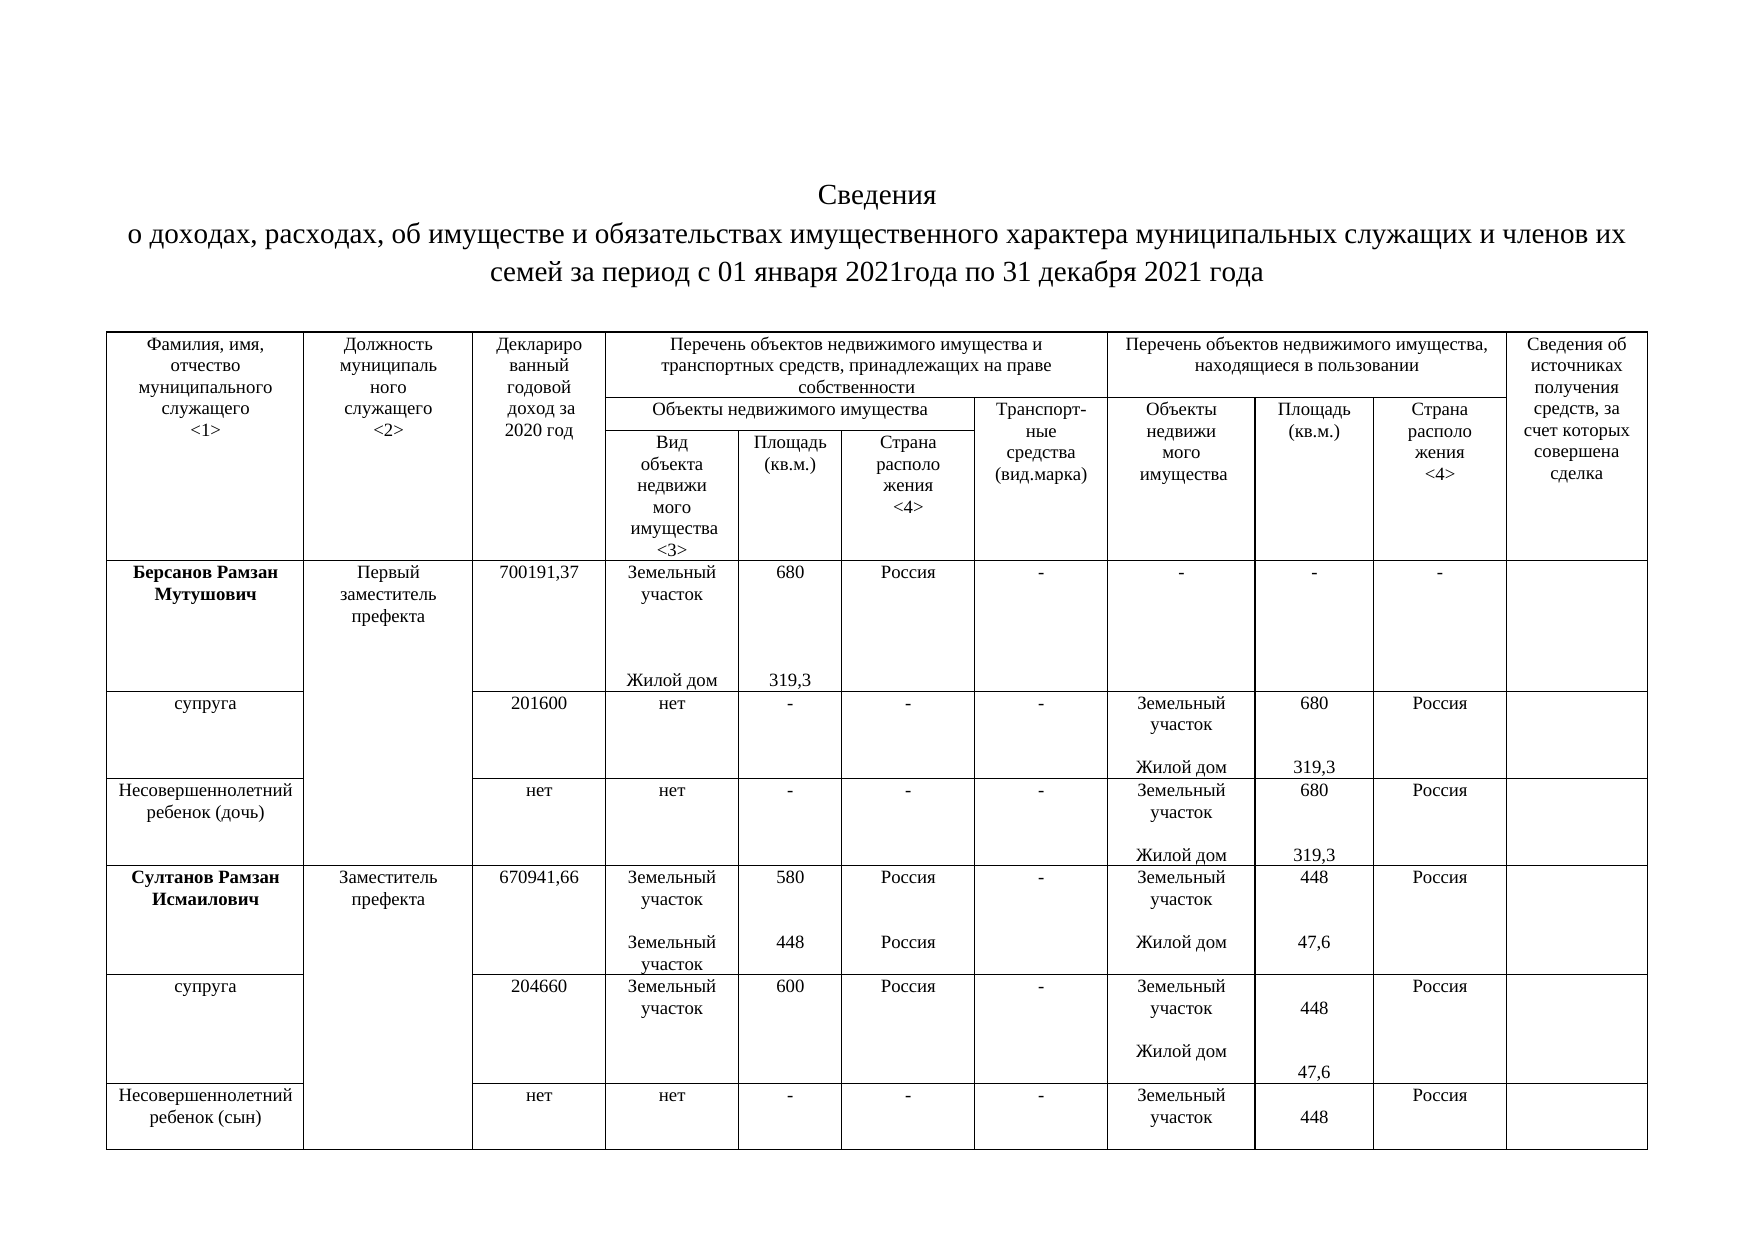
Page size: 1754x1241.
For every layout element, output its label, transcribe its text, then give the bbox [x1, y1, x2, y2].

table_cell 448 47,6 [1256, 866, 1373, 974]
table_cell - [739, 1084, 841, 1149]
table_cell 600 [739, 975, 841, 1083]
table_cell [1507, 866, 1647, 974]
table_cell Земельный участок Жилой дом [606, 561, 738, 691]
table_cell [1507, 561, 1647, 691]
table_cell Земельный участок Жилой дом [1108, 866, 1254, 974]
table_cell - [739, 692, 841, 778]
table_cell нет [606, 779, 738, 865]
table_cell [107, 1084, 303, 1149]
table_cell [1507, 1084, 1647, 1149]
table_cell Вид объекта недвижи мого имущества <3> [606, 431, 738, 560]
table_header Должность муниципаль ного служащего <2> [304, 333, 472, 560]
table_header Перечень объектов недвижимого имущества, находящиеся в пользовании [1108, 333, 1506, 397]
table_cell Россия [1374, 1084, 1506, 1149]
table_cell - [1108, 561, 1254, 691]
table_cell [1507, 692, 1647, 778]
table_cell - [842, 692, 974, 778]
table_cell нет [606, 692, 738, 778]
table_cell 204660 [473, 975, 605, 1083]
table_cell Транспорт- ные средства (вид.марка) [975, 398, 1107, 560]
table_header Фамилия, имя, отчество муниципального служащего <1> [107, 333, 303, 560]
table_cell - [842, 1084, 974, 1149]
table_cell Берсанов Рамзан Мутушович [107, 561, 303, 691]
table_cell - [975, 975, 1107, 1083]
table_cell Площадь (кв.м.) [739, 431, 841, 560]
table_cell 670941,66 [473, 866, 605, 974]
table_cell - [842, 779, 974, 865]
table_cell Султанов Рамзан Исмаилович [107, 866, 303, 974]
table_cell 201600 [473, 692, 605, 778]
table_cell Первый заместитель префекта [304, 561, 472, 865]
table_cell Земельный участок Земельный участок [606, 866, 738, 974]
table_cell супруга [107, 692, 303, 778]
table_cell Земельный участок [606, 975, 738, 1083]
table_cell Несовершеннолетний ребенок (дочь) [107, 779, 303, 865]
table_cell нет [606, 1084, 738, 1149]
table_cell - [975, 561, 1107, 691]
table_cell Россия [842, 561, 974, 691]
table_cell Россия Россия [842, 866, 974, 974]
table_cell Россия [1374, 975, 1506, 1083]
table_cell Россия [842, 975, 974, 1083]
table_cell Страна располо жения <4> [1374, 398, 1506, 560]
table_cell - [975, 866, 1107, 974]
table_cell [1108, 1084, 1254, 1149]
table_header Перечень объектов недвижимого имущества и транспортных средств, принадлежащих на праве собственности [606, 333, 1107, 397]
table_cell - [739, 779, 841, 865]
table_cell 680 319,3 [1256, 779, 1373, 865]
table_cell Заместитель префекта [304, 866, 472, 1149]
table_cell Земельный участок Жилой дом [1108, 975, 1254, 1083]
table_cell [1507, 779, 1647, 865]
table_cell [1507, 975, 1647, 1083]
table_cell нет [473, 779, 605, 865]
table_cell 448 47,6 [1256, 1084, 1373, 1149]
table_cell нет [473, 1084, 605, 1149]
table_cell - [975, 1084, 1107, 1149]
table_cell - [1374, 561, 1506, 691]
table_cell Объекты недвижимого имущества [606, 398, 974, 430]
table_cell 680 319,3 [739, 561, 841, 691]
table_cell 680 319,3 [1256, 692, 1373, 778]
table_cell - [1256, 561, 1373, 691]
table_cell 448 47,6 [1256, 975, 1373, 1083]
table_cell - [975, 779, 1107, 865]
table_cell Россия [1374, 866, 1506, 974]
table_cell Россия [1374, 779, 1506, 865]
table_cell Объекты недвижи мого имущества [1108, 398, 1254, 560]
table_cell Земельный участок Жилой дом [1108, 692, 1254, 778]
table_cell супруга [107, 975, 303, 1083]
table_cell Страна располо жения <4> [842, 431, 974, 560]
table_cell - [975, 692, 1107, 778]
table_cell 580 448 [739, 866, 841, 974]
table_cell 700191,37 [473, 561, 605, 691]
text Сведения [118, 177, 1636, 211]
table_cell Площадь (кв.м.) [1256, 398, 1373, 560]
table_header Сведения об источниках получения средств, за счет которых совершена сделка [1507, 333, 1647, 560]
table_header Деклариро ванный годовой доход за 2020 год [473, 333, 605, 560]
table_cell Россия [1374, 692, 1506, 778]
table_cell Земельный участок Жилой дом [1108, 779, 1254, 865]
text о доходах, расходах, об имуществе и обязательствах имущественного характера муниципальных служащих и членов их семей за период с 01 января 2021года по 31 декабря 2021 года [118, 216, 1636, 288]
